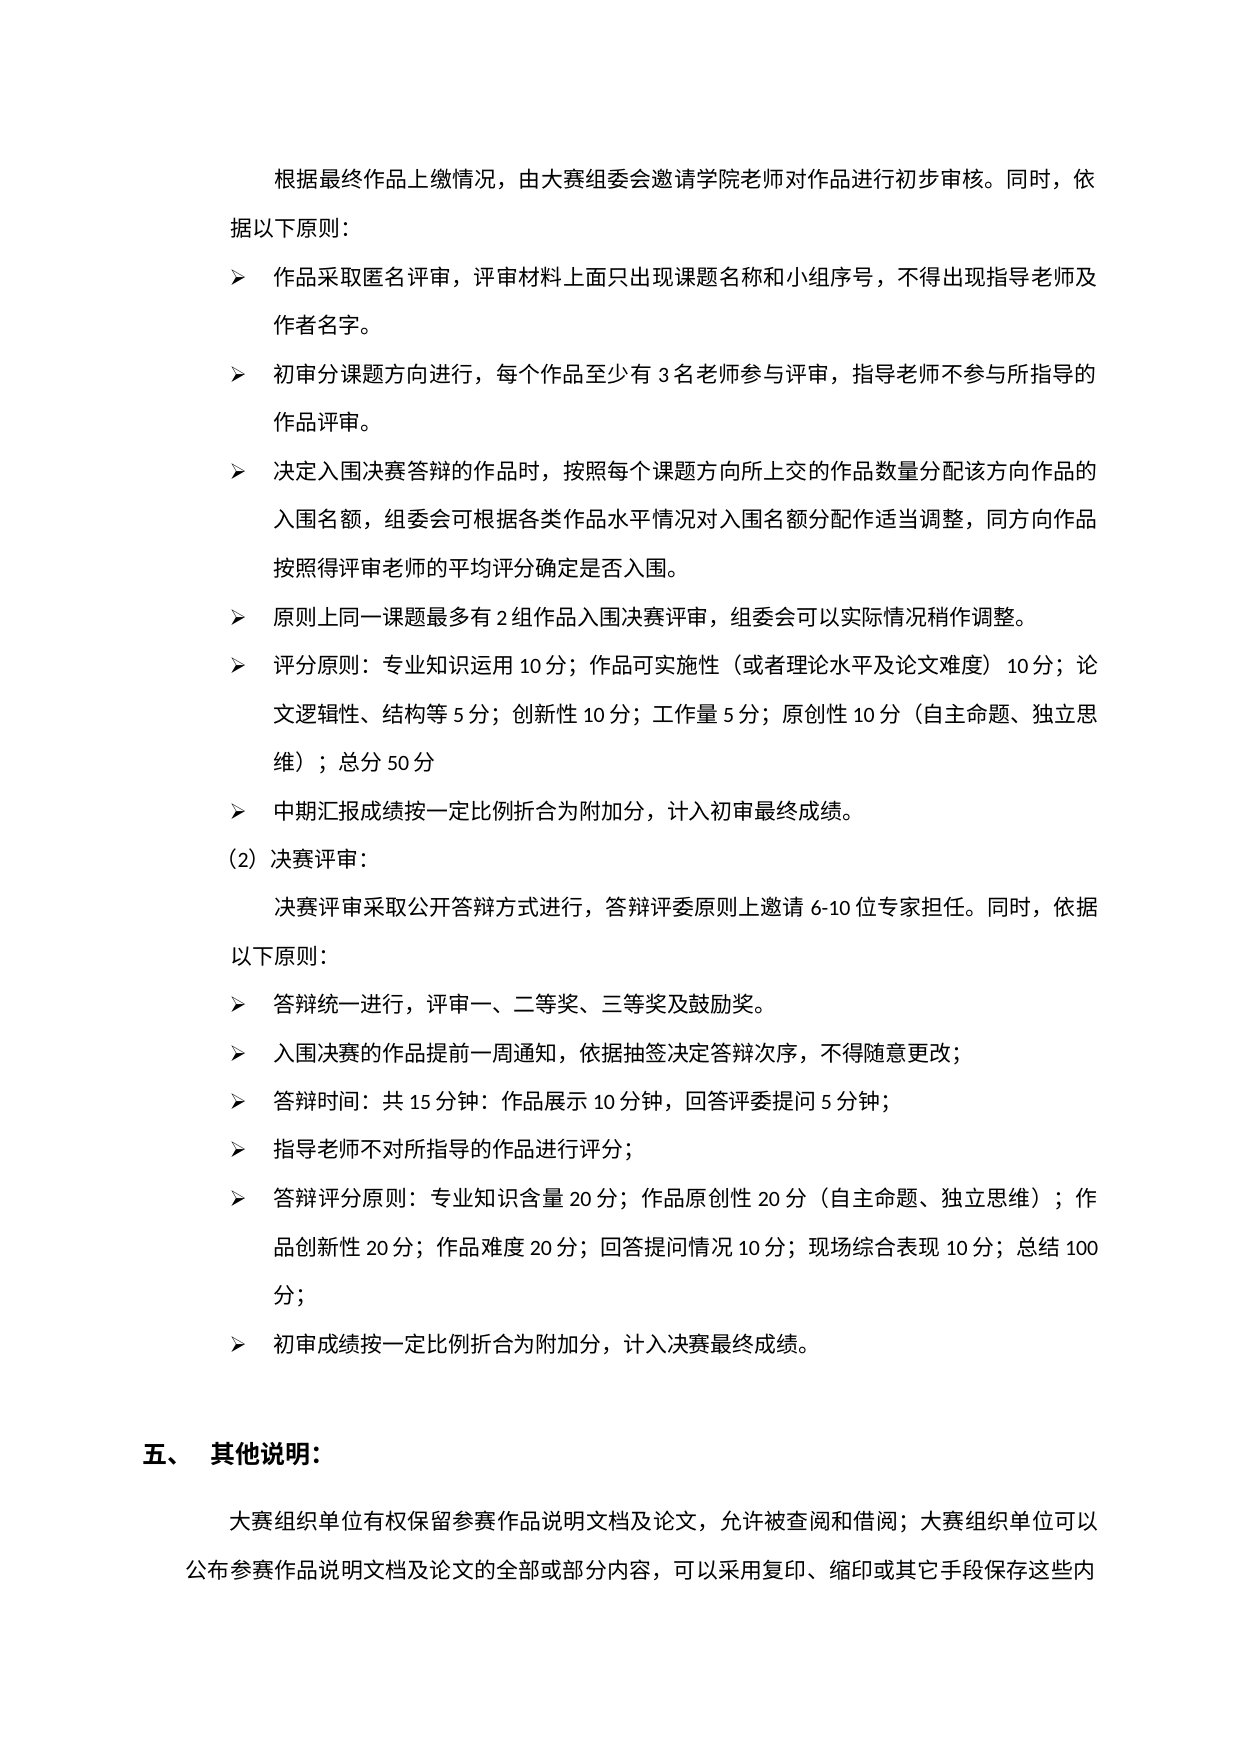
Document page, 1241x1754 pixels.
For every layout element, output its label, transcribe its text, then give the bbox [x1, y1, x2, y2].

list 决定入围决赛答辩的作品时，按照每个课题方向所上交的作品数量分配该方向作品的入围名额，组委会可根据各类作品水平情况对入围名额分配作适当调整，同方向作品按照得评审老师的平均评分确定是否入围。 [229, 453, 1098, 583]
list 答辩评分原则：专业知识含量20分；作品原创性20分（自主命题、独立思维）；作品创新性20分；作品难度20分；回答提问情况10分；现场综合表现10分；总结100分； [229, 1180, 1098, 1310]
list 原则上同一课题最多有2组作品入围决赛评审，组委会可以实际情况稍作调整。 [229, 599, 1098, 632]
list 答辩时间：共15分钟：作品展示10分钟，回答评委提问5分钟； [229, 1084, 1098, 1116]
text 决赛评审采取公开答辩方式进行，答辩评委原则上邀请6-10位专家担任。同时，依据以下原则： [230, 890, 1098, 971]
text 根据最终作品上缴情况，由大赛组委会邀请学院老师对作品进行初步审核。同时，依据以下原则： [230, 162, 1098, 243]
list 入围决赛的作品提前一周通知，依据抽签决定答辩次序，不得随意更改； [229, 1035, 1098, 1068]
list 中期汇报成绩按一定比例折合为附加分，计入初审最终成绩。 [229, 793, 1098, 826]
list 作品采取匿名评审，评审材料上面只出现课题名称和小组序号，不得出现指导老师及作者名字。 [229, 259, 1098, 340]
list 初审分课题方向进行，每个作品至少有3名老师参与评审，指导老师不参与所指导的作品评审。 [229, 356, 1098, 437]
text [186, 1503, 1098, 1585]
list 评分原则：专业知识运用10分；作品可实施性（或者理论水平及论文难度）10分；论文逻辑性、结构等5分；创新性10分；工作量5分；原创性10分（自主命题、独立思维）；总分50分 [229, 647, 1098, 777]
list 指导老师不对所指导的作品进行评分； [229, 1132, 1098, 1164]
list 其他说明： [142, 1420, 1098, 1485]
list 答辩统一进行，评审一、二等奖、三等奖及鼓励奖。 [229, 987, 1098, 1019]
text （2）决赛评审： [186, 842, 1098, 874]
list 初审成绩按一定比例折合为附加分，计入决赛最终成绩。 [229, 1326, 1098, 1359]
